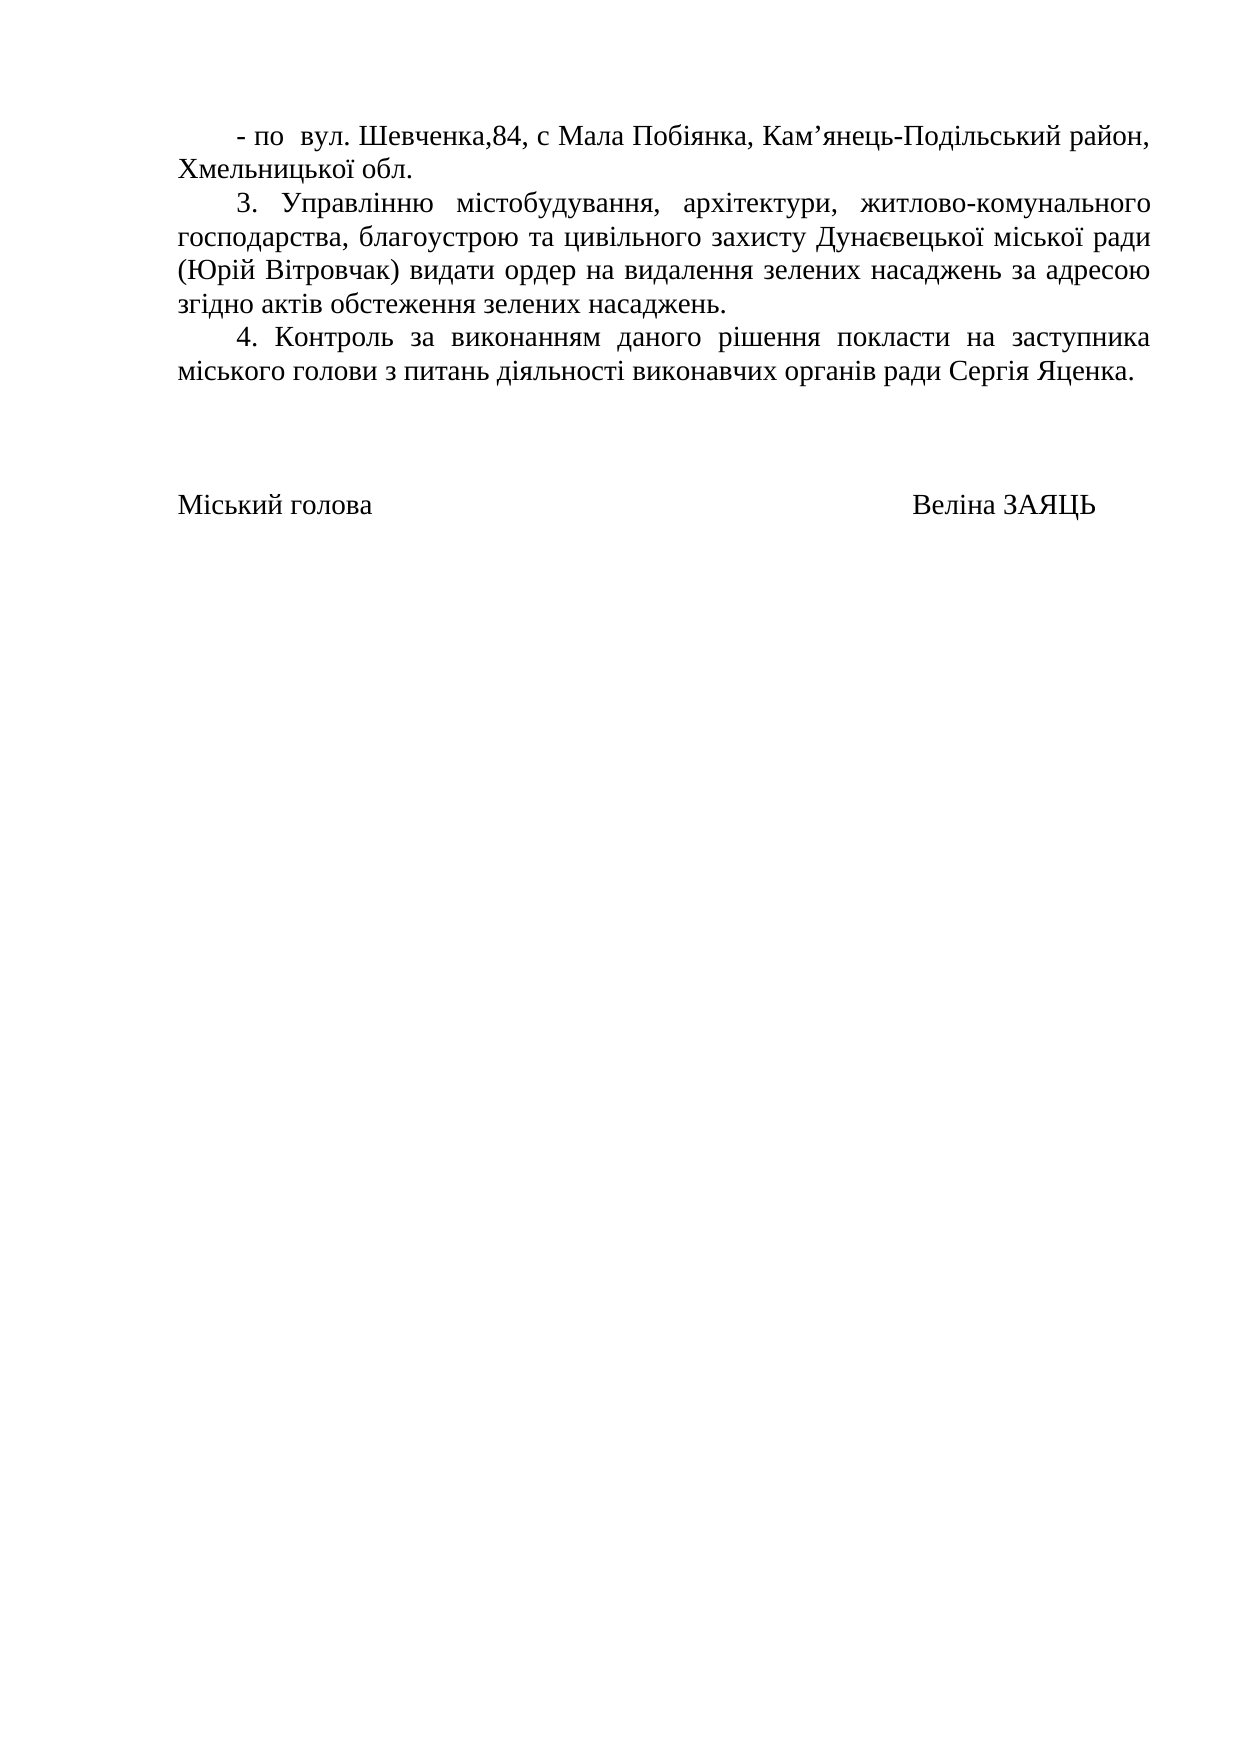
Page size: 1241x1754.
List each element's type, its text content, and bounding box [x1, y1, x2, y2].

text 3. Управлінню містобудування, архітектури, житлово-комунального господарства, благоустрою та цивільного захисту Дунаєвецької міської ради (Юрій Вітровчак) видати ордер на видалення зелених насаджень за адресою згідно актів обстеження зелених насаджень. [177, 185, 1152, 319]
text 4. Контроль за виконанням даного рішення покласти на заступника міського голови з питань діяльності виконавчих органів ради Сергія Яценка. [177, 319, 1152, 386]
text Міський голова Веліна ЗАЯЦЬ [177, 487, 1152, 521]
text - по вул. Шевченка,84, с Мала Побіянка, Кам’янець-Подільський район, Хмельницької обл. [177, 118, 1152, 185]
